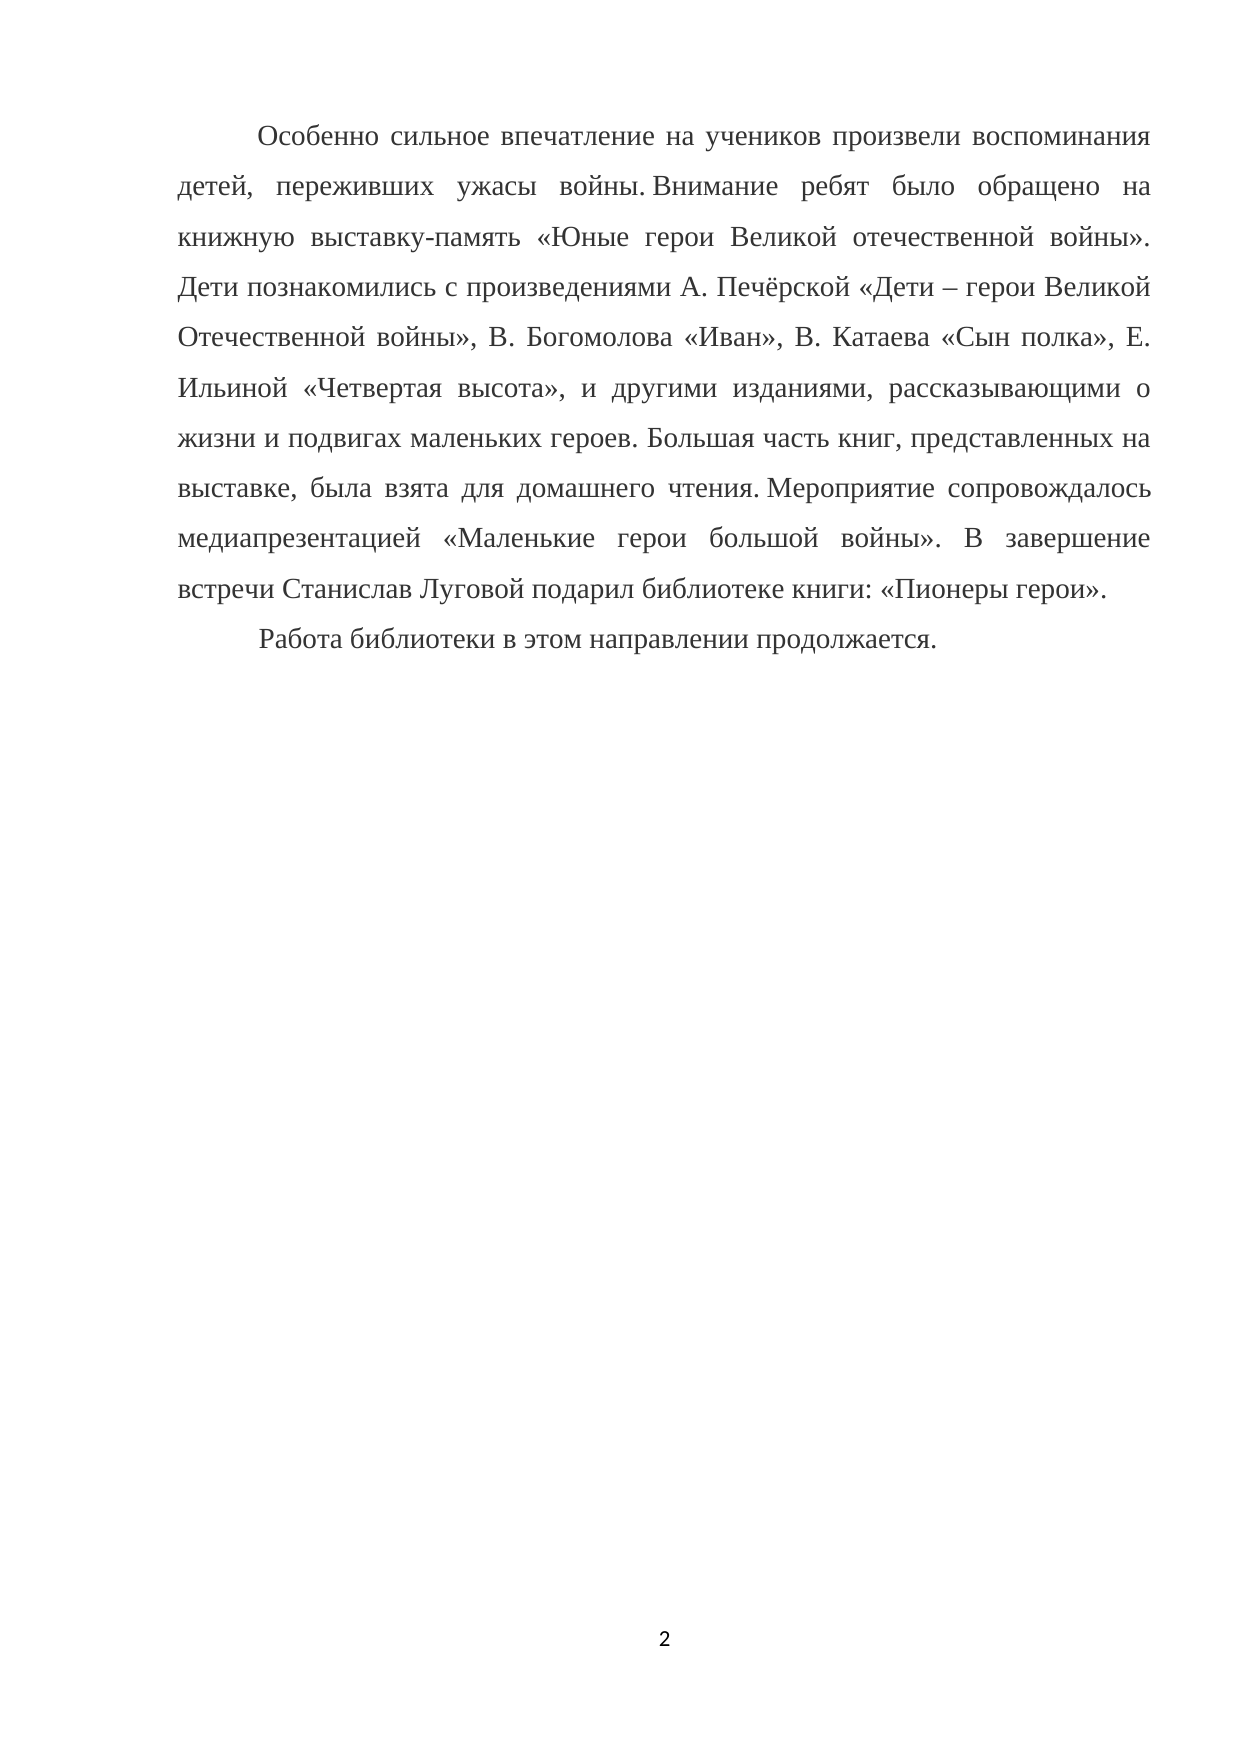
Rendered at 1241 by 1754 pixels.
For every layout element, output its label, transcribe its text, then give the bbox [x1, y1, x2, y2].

text Работа библиотеки в этом направлении продолжается. [177, 621, 1152, 655]
text Особенно сильное впечатление на учеников произвели воспоминания детей, переживших ужасы войны. Внимание ребят было обращено на книжную выставку-память «Юные герои Великой отечественной войны». Дети познакомились с произведениями А. Печёрской «Дети – герои Великой Отечественной войны», В. Богомолова «Иван», В. Катаева «Сын полка», Е. Ильиной «Четвертая высота», и другими изданиями, рассказывающими о жизни и подвигах маленьких героев. Большая часть книг, представленных на выставке, была взята для домашнего чтения. Мероприятие сопровождалось медиапрезентацией «Маленькие герои большой войны». В завершение встречи Станислав Луговой подарил библиотеке книги: «Пионеры герои». [177, 118, 1152, 604]
